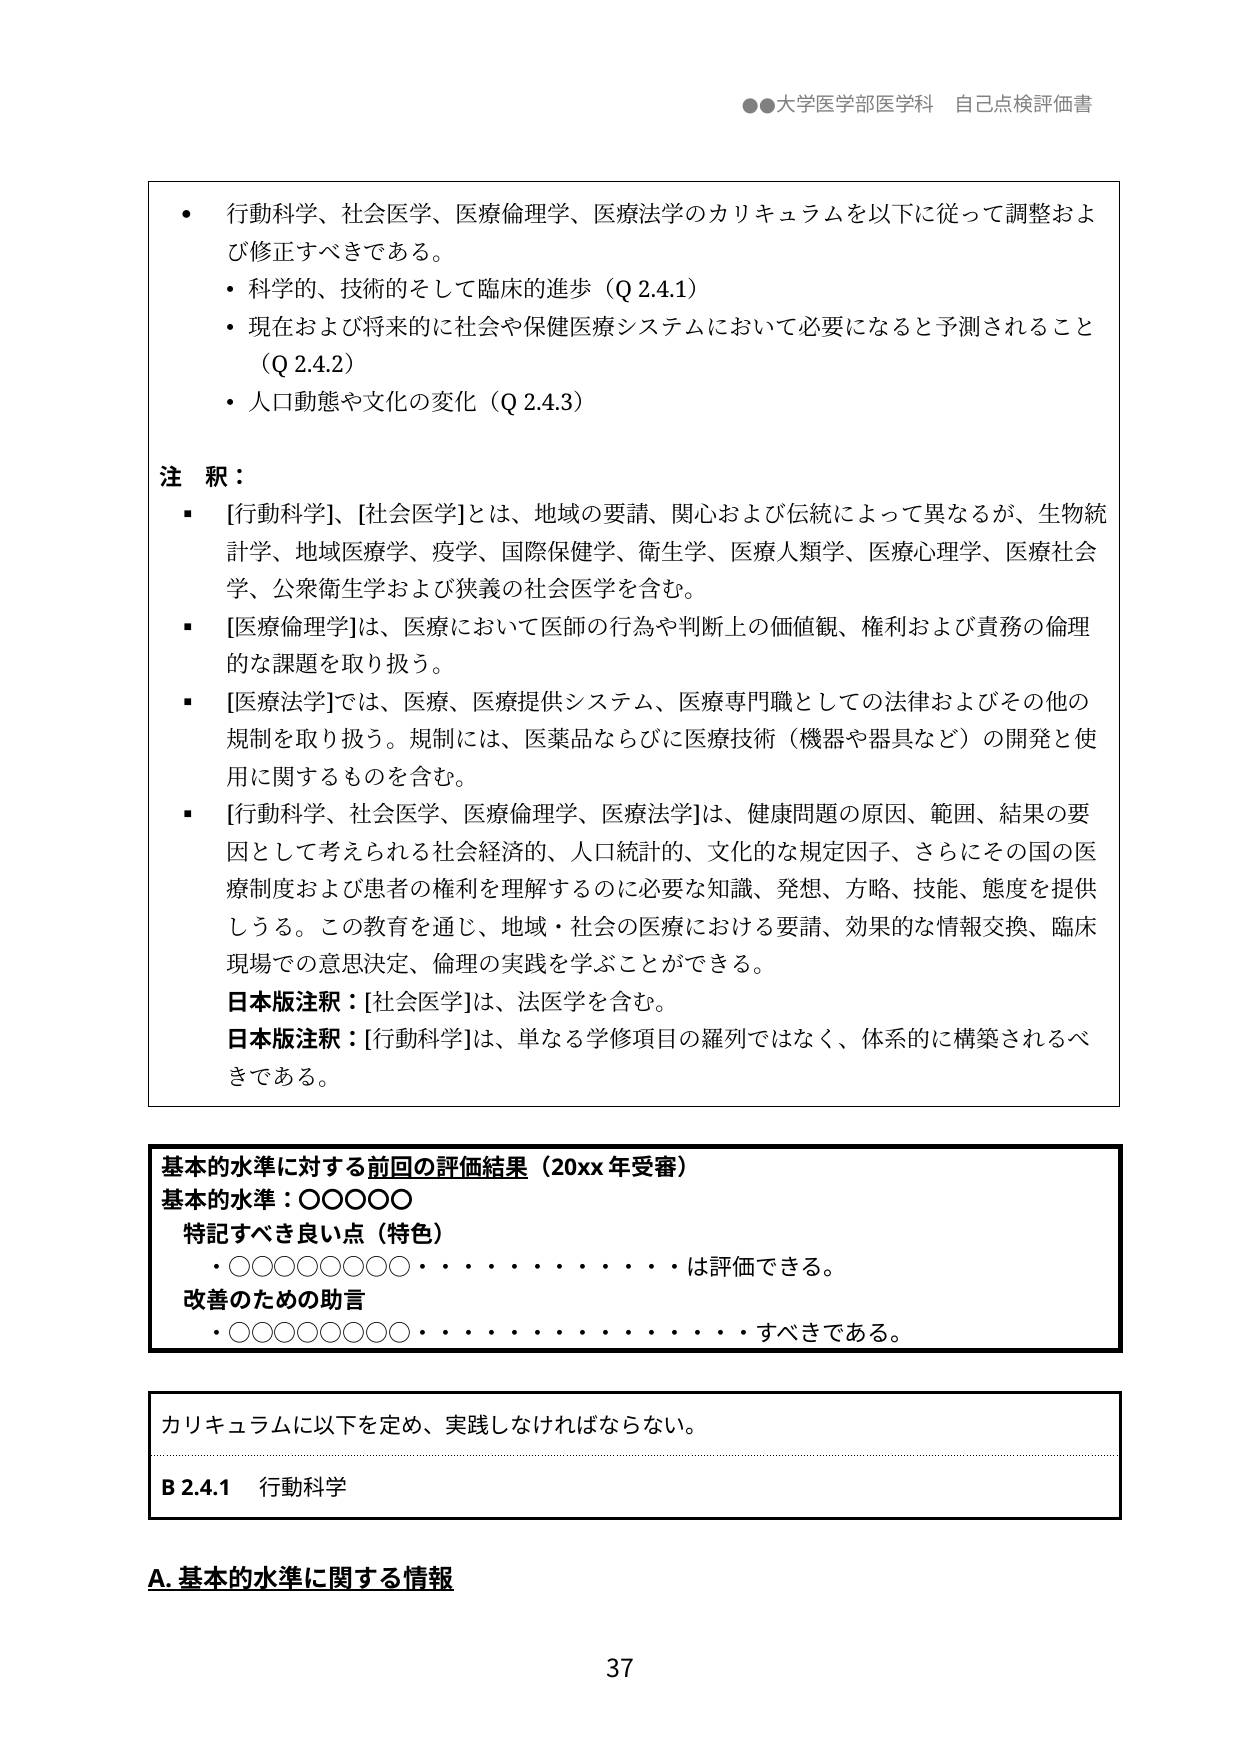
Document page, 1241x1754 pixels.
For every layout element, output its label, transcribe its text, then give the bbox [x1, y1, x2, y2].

table_cell B 2.4.1 行動科学 [151, 1455, 1119, 1517]
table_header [149, 182, 1119, 1106]
table_header カリキュラムに以下を定め、実践しなければならない。 [151, 1394, 1119, 1455]
table_header 基本的水準に対する前回の評価結果（20xx年受審） 基本的水準：〇〇〇〇〇 特記すべき良い点（特色） ・○○○○○○○○・・・・・・・・・・・・は評価できる。 改善のための助言 ・○○○○○○○○・・・・・・・・・・・・・・・すべきである。 [152, 1149, 1118, 1348]
text A. 基本的水準に関する情報 [148, 1557, 1092, 1595]
